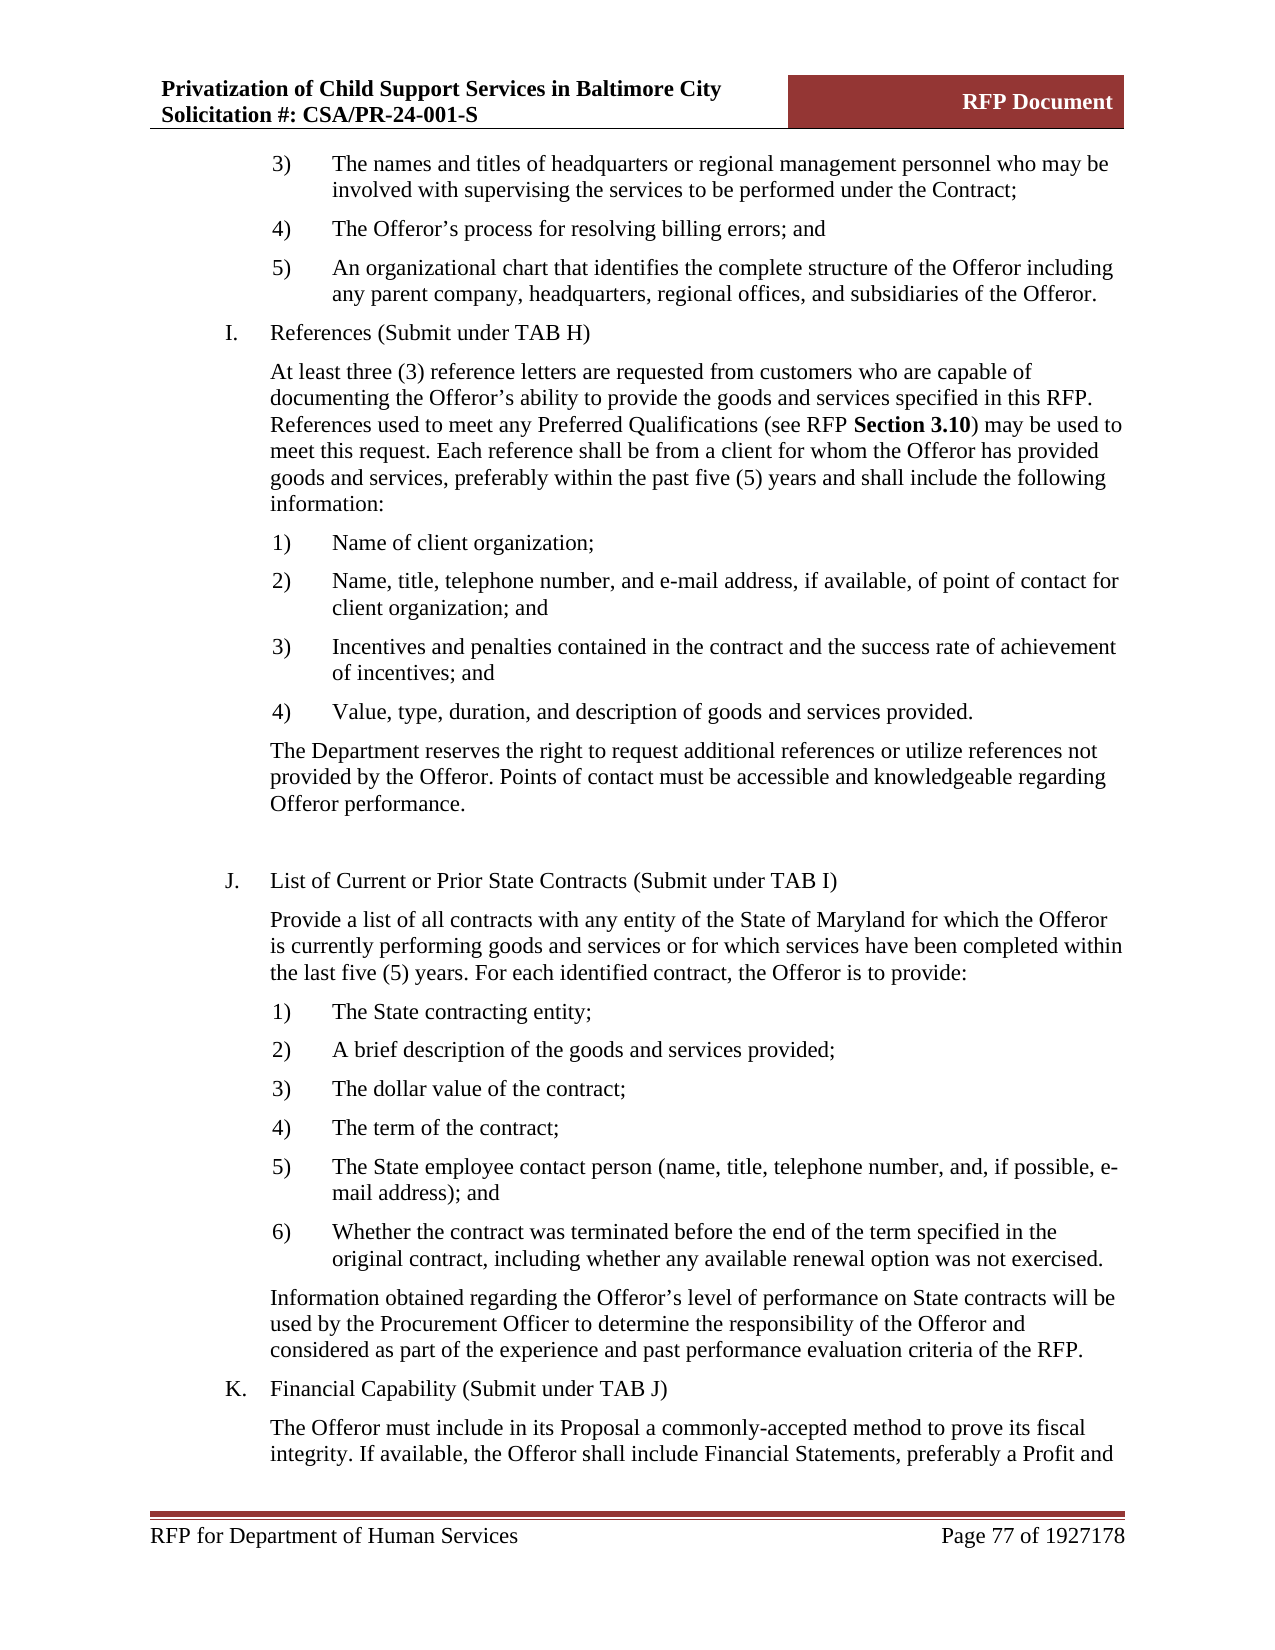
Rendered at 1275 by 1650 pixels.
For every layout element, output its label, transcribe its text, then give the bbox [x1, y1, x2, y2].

list Incentives and penalties contained in the contract and the success rate of achievement of incentives; and [272, 633, 1125, 686]
text Provide a list of all contracts with any entity of the State of Maryland for which the Offeror is currently performing goods and services or for which services have been completed within the last five (5) years. For each identified contract, the Offeror is to provide: [270, 906, 1125, 985]
list List of Current or Prior State Contracts (Submit under TAB I) [225, 867, 1125, 894]
list Name of client organization; [272, 529, 1125, 555]
list The State employee contact person (name, title, telephone number, and, if possible, e-mail address); and [272, 1153, 1125, 1206]
list The State contracting entity; [272, 998, 1125, 1024]
list The names and titles of headquarters or regional management personnel who may be involved with supervising the services to be performed under the Contract; [272, 150, 1125, 203]
list An organizational chart that identifies the complete structure of the Offeror including any parent company, headquarters, regional offices, and subsidiaries of the Offeror. [272, 254, 1125, 307]
list Value, type, duration, and description of goods and services provided. [272, 698, 1125, 724]
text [270, 1414, 1125, 1467]
list The Offeror’s process for resolving billing errors; and [272, 215, 1125, 242]
list Financial Capability (Submit under TAB J) [225, 1375, 1125, 1401]
text Information obtained regarding the Offeror’s level of performance on State contracts will be used by the Procurement Officer to determine the responsibility of the Offeror and considered as part of the experience and past performance evaluation criteria of the RFP. [270, 1283, 1125, 1363]
list The term of the contract; [272, 1114, 1125, 1141]
list Whether the contract was terminated before the end of the term specified in the original contract, including whether any available renewal option was not exercised. [272, 1218, 1125, 1271]
list A brief description of the goods and services provided; [272, 1037, 1125, 1063]
text At least three (3) reference letters are requested from customers who are capable of documenting the Offeror’s ability to provide the goods and services specified in this RFP. References used to meet any Preferred Qualifications (see RFP Section 3.10) may be used to meet this request. Each reference shall be from a client for whom the Offeror has provided goods and services, preferably within the past five (5) years and shall include the following information: [270, 358, 1125, 516]
list The dollar value of the contract; [272, 1075, 1125, 1102]
list Name, title, telephone number, and e-mail address, if available, of point of contact for client organization; and [272, 568, 1125, 620]
list References (Submit under TAB H) [225, 319, 1125, 346]
text The Department reserves the right to request additional references or utilize references not provided by the Offeror. Points of contact must be accessible and knowledgeable regarding Offeror performance. [270, 737, 1125, 816]
